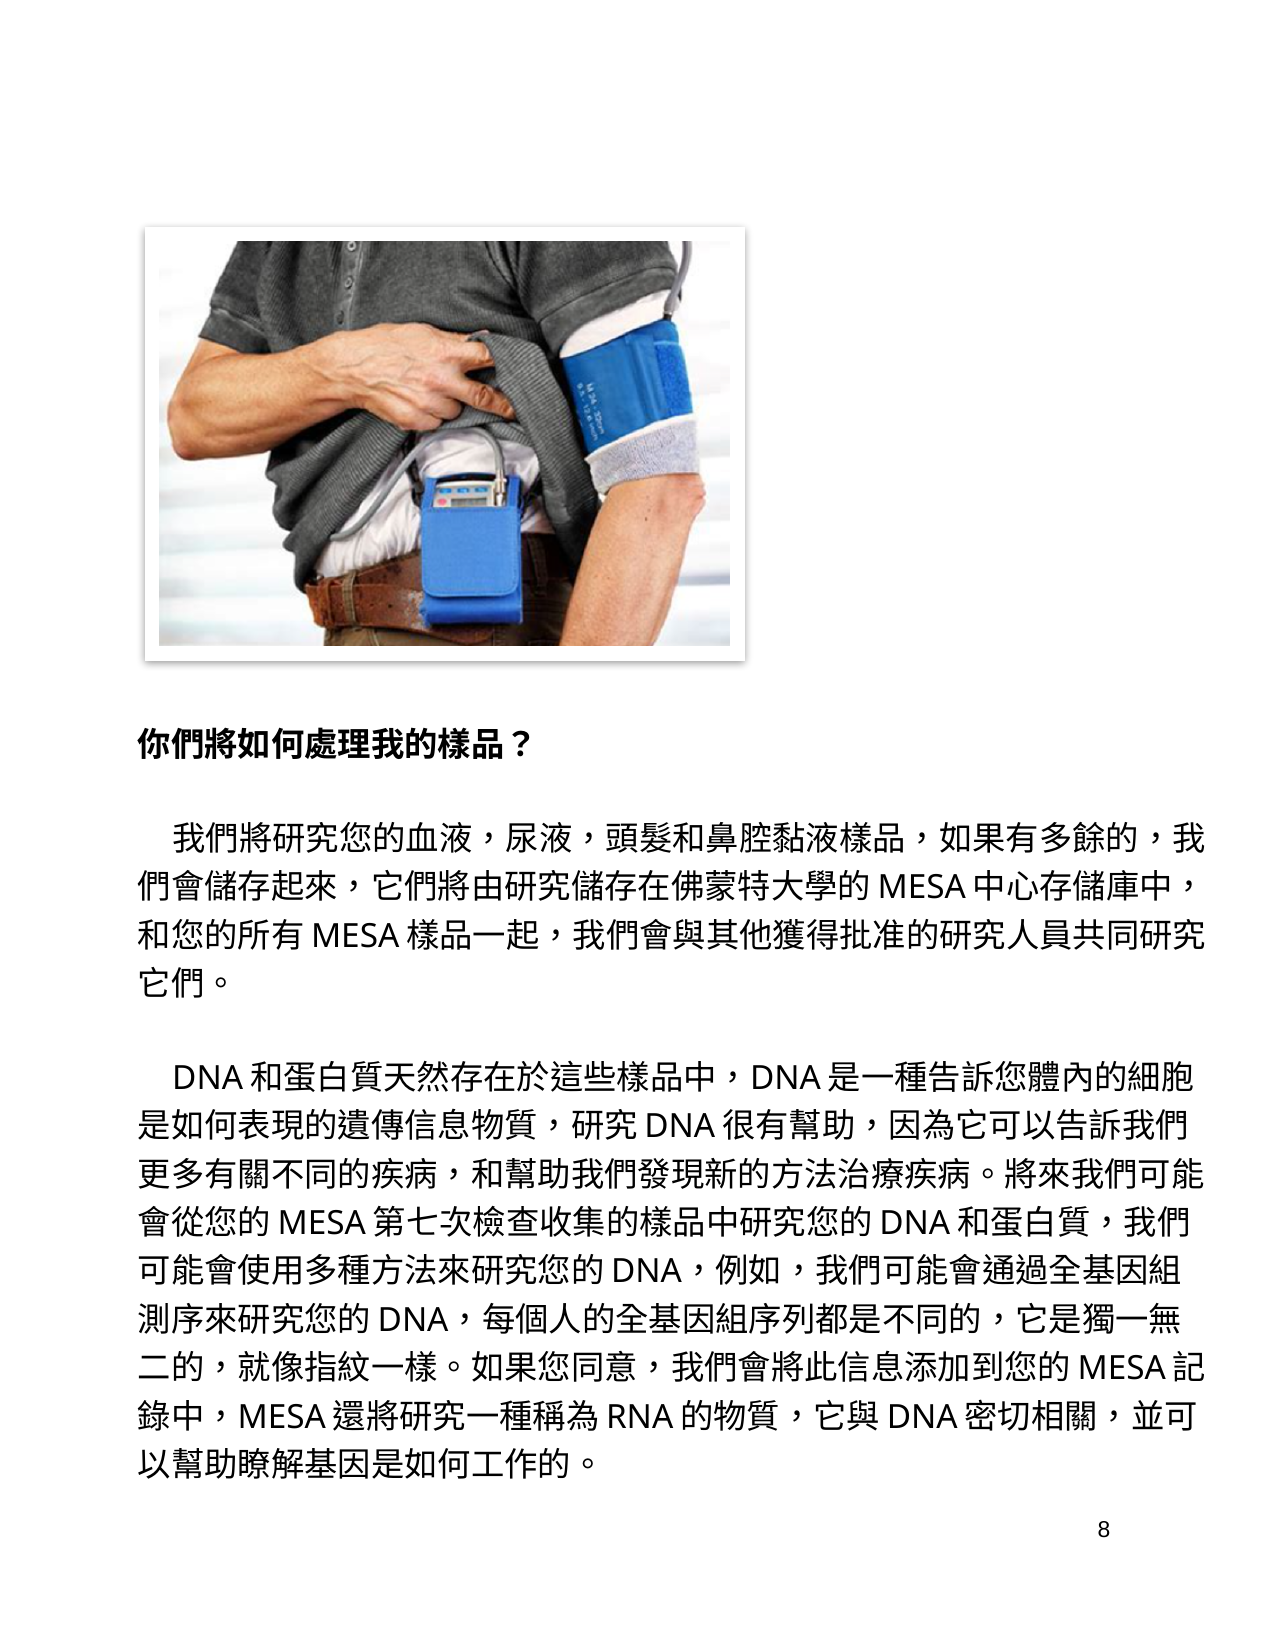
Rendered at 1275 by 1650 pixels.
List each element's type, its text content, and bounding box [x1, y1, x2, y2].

text DNA和蛋白質天然存在於這些樣品中，DNA是一種告訴您體內的細胞是如何表現的遺傳信息物質，研究DNA很有幫助，因為它可以告訴我們更多有關不同的疾病，和幫助我們發現新的方法治療疾病。將來我們可能會從您的MESA第七次檢查收集的樣品中研究您的DNA和蛋白質，我們可能會使用多種方法來研究您的DNA，例如，我們可能會通過全基因組測序來研究您的DNA，每個人的全基因組序列都是不同的，它是獨一無二的，就像指紋一樣。如果您同意，我們會將此信息添加到您的MESA記錄中，MESA還將研究一種稱為RNA的物質，它與DNA密切相關，並可以幫助瞭解基因是如何工作的。 [137, 1051, 1210, 1486]
picture [159, 241, 730, 646]
text 你們將如何處理我的樣品？ [137, 718, 1210, 766]
text 我們將研究您的血液，尿液，頭髮和鼻腔黏液樣品，如果有多餘的，我們會儲存起來，它們將由研究儲存在佛蒙特大學的MESA中心存儲庫中，和您的所有MESA樣品一起，我們會與其他獲得批准的研究人員共同研究它們。 [137, 812, 1210, 1005]
